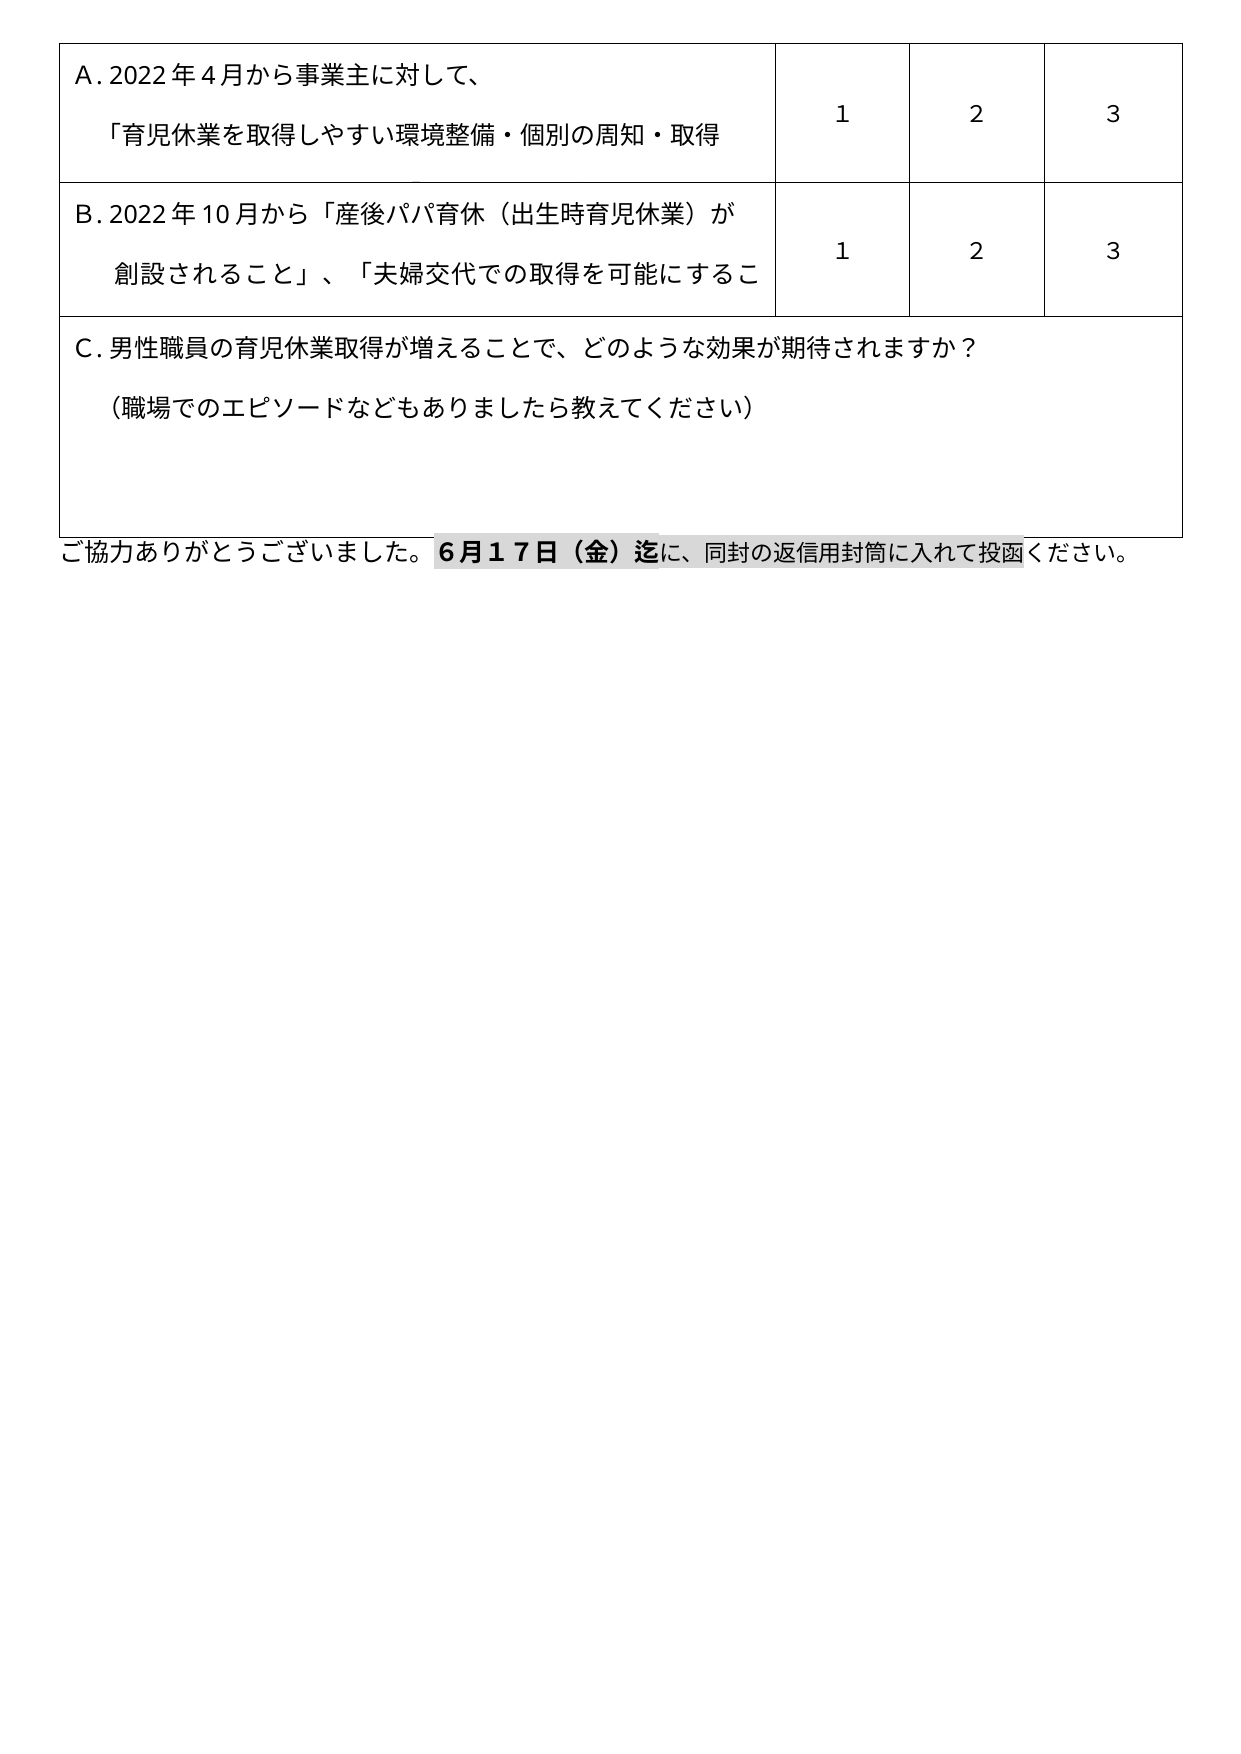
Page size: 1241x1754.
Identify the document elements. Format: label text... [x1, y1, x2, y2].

table_cell ２ [910, 44, 1044, 182]
table_cell Ｂ. 2022年10月から「産後パパ育休（出生時育児休業）が 創設されること」、「夫婦交代での取得を可能にすることが主な目的で、産後パパ育休と併せると男性側は最大4回、分割した取得が可能」になることを知っていますか。 [60, 183, 775, 316]
table_cell ３ [1045, 44, 1182, 182]
table_cell ３ [1045, 183, 1182, 316]
table_cell ２ [910, 183, 1044, 316]
text ご協力ありがとうございました。６月１７日（金）迄に、同封の返信用封筒に入れて投函ください。 [59, 538, 434, 567]
table_cell １ [776, 44, 909, 182]
table_cell Ａ. 2022年4月から事業主に対して、 「育児休業を取得しやすい環境整備・個別の周知・取得 意向確認措置の義務化」「有期労働者の育休取得条件 緩和」が課されることを知っていますか。 [60, 44, 775, 182]
table_cell １ [776, 183, 909, 316]
table_cell Ｃ. 男性職員の育児休業取得が増えることで、どのような効果が期待されますか？ （職場でのエピソードなどもありましたら教えてください） [60, 317, 1182, 537]
